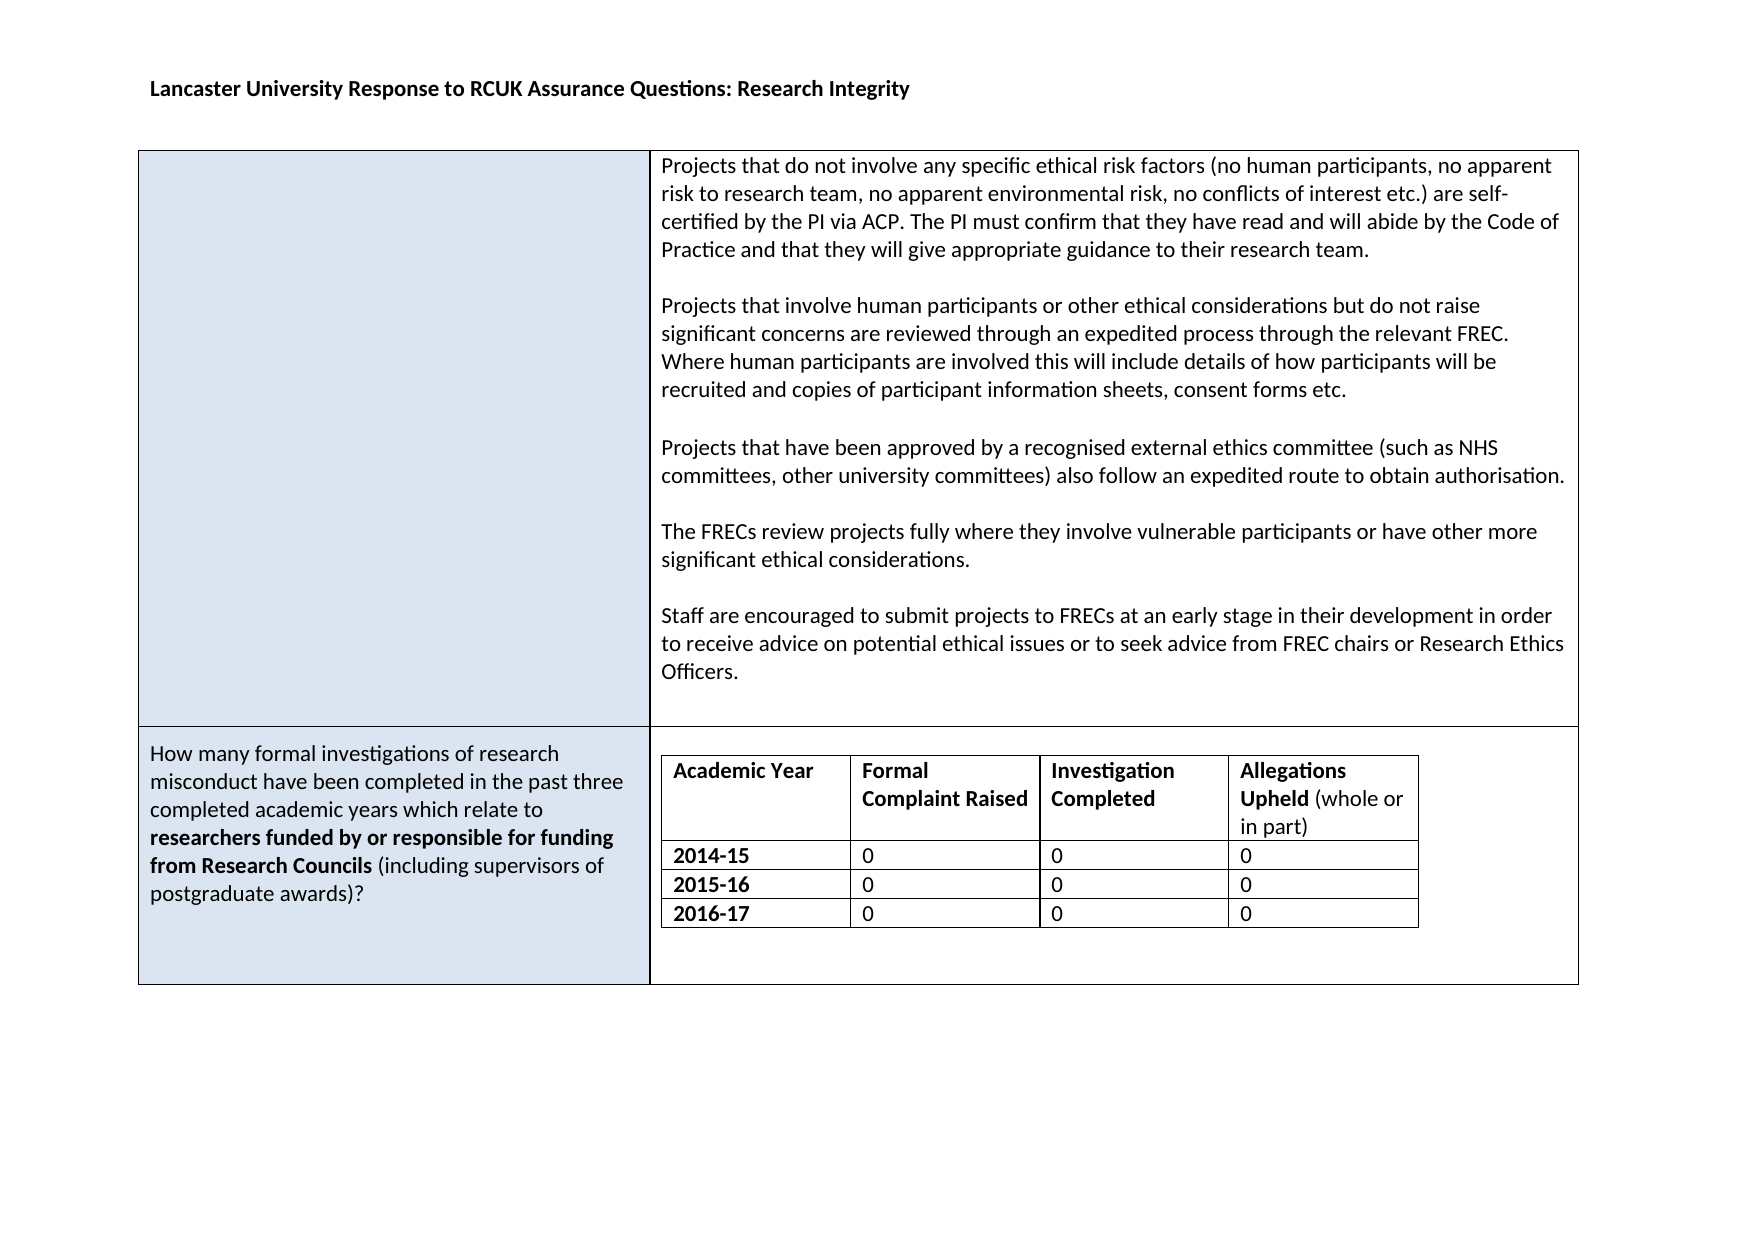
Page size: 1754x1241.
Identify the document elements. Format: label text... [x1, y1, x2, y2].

table_cell [651, 727, 1578, 984]
table_cell How many formal investigations of research misconduct have been completed in the past three completed academic years which relate to researchers funded by or responsible for funding from Research Councils (including supervisors of postgraduate awards)? [139, 727, 649, 984]
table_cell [651, 151, 1578, 726]
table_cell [139, 151, 649, 726]
